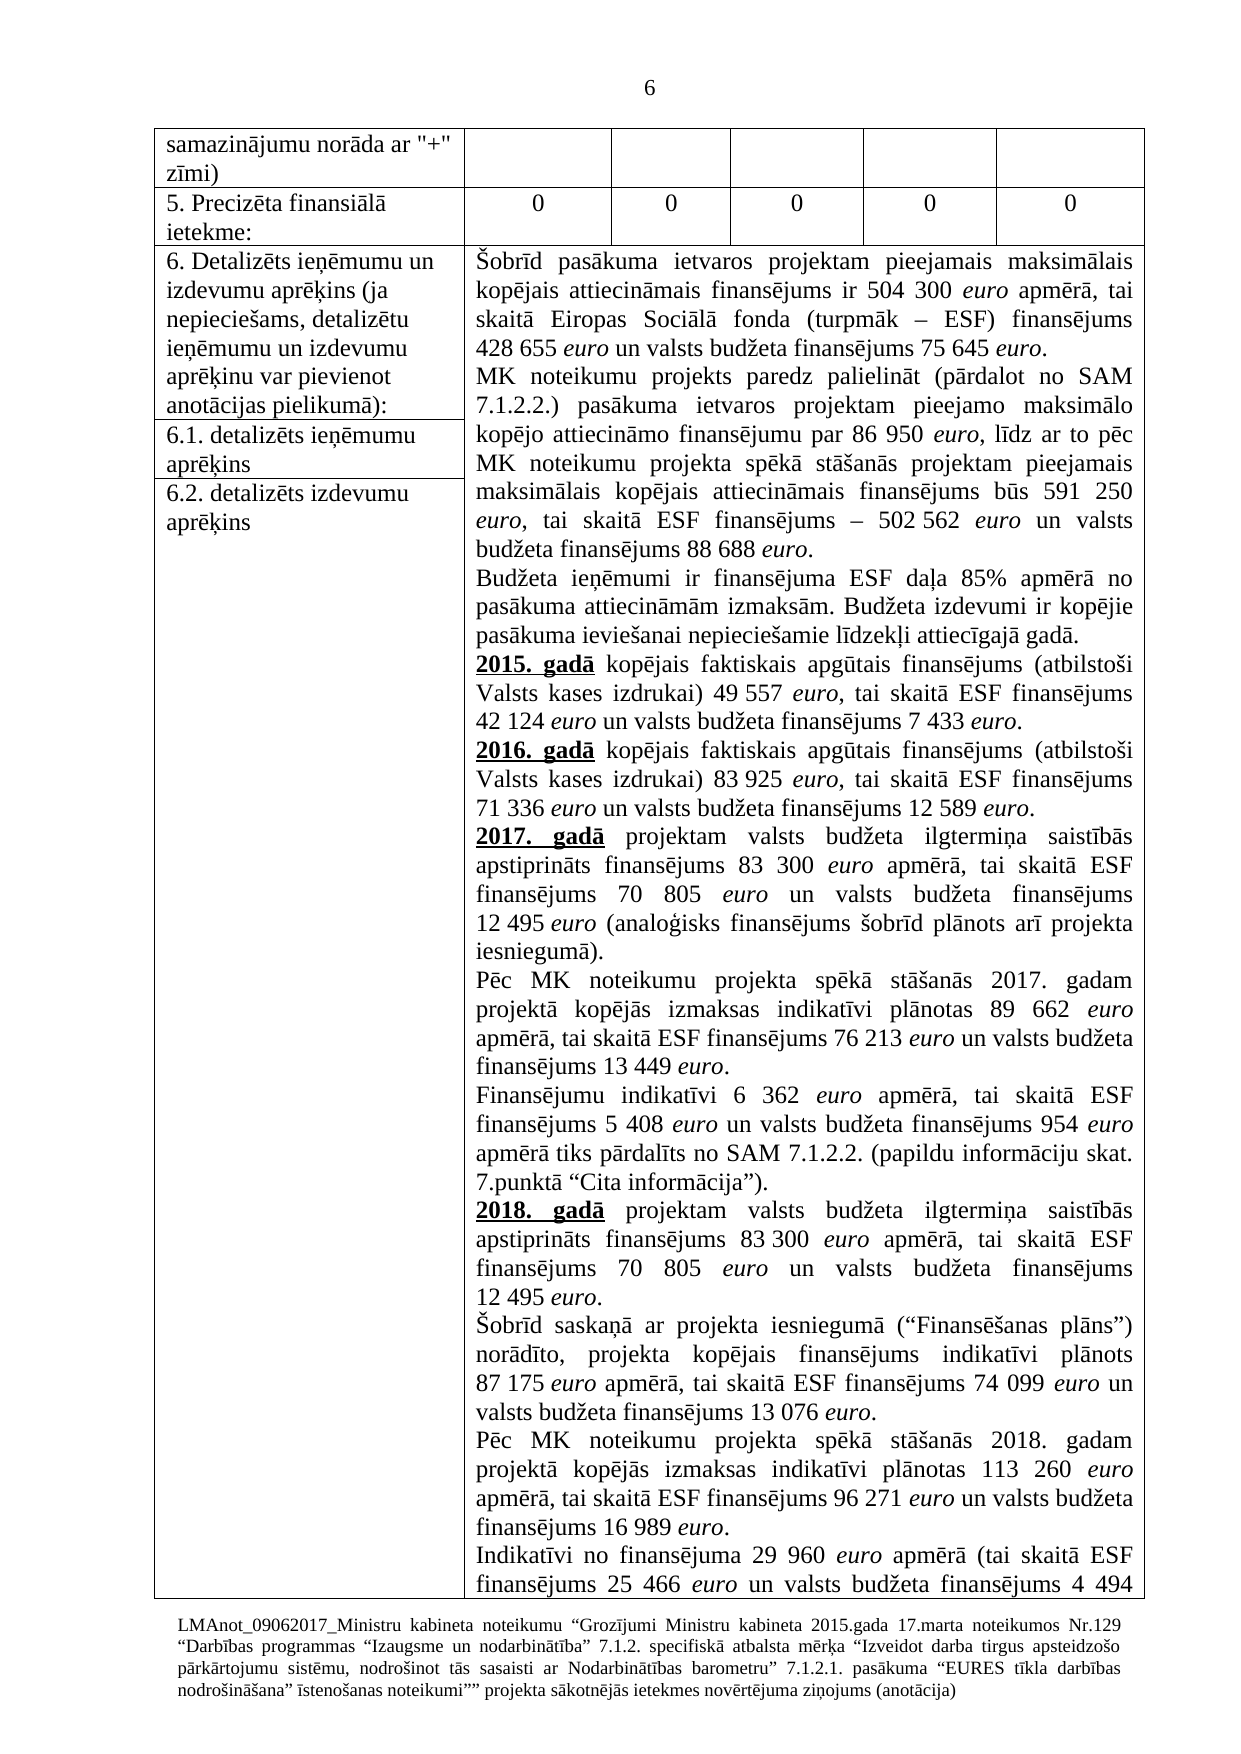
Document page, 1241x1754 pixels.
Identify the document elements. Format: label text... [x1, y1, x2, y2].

table_cell 5. Precizēta finansiālā ietekme: [155, 188, 464, 245]
table_cell 0 [731, 188, 863, 245]
table_cell 0 [465, 188, 611, 245]
table_cell 0 [612, 188, 730, 245]
table_cell 0 [465, 129, 611, 187]
table_cell 6.1. detalizēts ieņēmumu aprēķins [155, 420, 464, 477]
table_cell 0 [612, 129, 730, 187]
table_cell 6. Detalizēts ieņēmumu un izdevumu aprēķins (ja nepieciešams, detalizētu ieņēmumu un izdevumu aprēķinu var pievienot anotācijas pielikumā): [155, 246, 464, 419]
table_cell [155, 479, 464, 1598]
table_cell Šobrīd pasākuma ietvaros projektam pieejamais maksimālais kopējais attiecināmais finansējums ir 504 300 euro apmērā, tai skaitā Eiropas Sociālā fonda (turpmāk – ESF) finansējums 428 655 euro un valsts budžeta finansējums 75 645 euro. MK noteikumu projekts paredz palielināt (pārdalot no SAM 7.1.2.2.) pasākuma ietvaros projektam pieejamo maksimālo kopējo attiecināmo finansējumu par 86 950 euro, līdz ar to pēc MK noteikumu projekta spēkā stāšanās projektam pieejamais maksimālais kopējais attiecināmais finansējums būs 591 250 euro, tai skaitā ESF finansējums – 502 562 euro un valsts budžeta finansējums 88 688 euro. Budžeta ieņēmumi ir finansējuma ESF daļa 85% apmērā no pasākuma attiecināmām izmaksām. Budžeta izdevumi ir kopējie pasākuma ieviešanai nepieciešamie līdzekļi attiecīgajā gadā. 2015. gadā kopējais faktiskais apgūtais finansējums (atbilstoši Valsts kases izdrukai) 49 557 euro, tai skaitā ESF finansējums 42 124 euro un valsts budžeta finansējums 7 433 euro. 2016. gadā kopējais faktiskais apgūtais finansējums (atbilstoši Valsts kases izdrukai) 83 925 euro, tai skaitā ESF finansējums 71 336 euro un valsts budžeta finansējums 12 589 euro. 2017. gadā projektam valsts budžeta ilgtermiņa saistībās apstiprināts finansējums 83 300 euro apmērā, tai skaitā ESF finansējums 70 805 euro un valsts budžeta finansējums 12 495 euro (analoģisks finansējums šobrīd plānots arī projekta iesniegumā). Pēc MK noteikumu projekta spēkā stāšanās 2017. gadam projektā kopējās izmaksas indikatīvi plānotas 89 662 euro apmērā, tai skaitā ESF finansējums 76 213 euro un valsts budžeta finansējums 13 449 euro. Finansējumu indikatīvi 6 362 euro apmērā, tai skaitā ESF finansējums 5 408 euro un valsts budžeta finansējums 954 euro apmērā tiks pārdalīts no SAM 7.1.2.2. (papildu informāciju skat. 7.punktā “Cita informācija”). 2018. gadā projektam valsts budžeta ilgtermiņa saistībās apstiprināts finansējums 83 300 euro apmērā, tai skaitā ESF finansējums 70 805 euro un valsts budžeta finansējums 12 495 euro. Šobrīd saskaņā ar projekta iesniegumā (“Finansēšanas plāns”) norādīto, projekta kopējais finansējums indikatīvi plānots 87 175 euro apmērā, tai skaitā ESF finansējums 74 099 euro un valsts budžeta finansējums 13 076 euro. Pēc MK noteikumu projekta spēkā stāšanās 2018. gadam projektā kopējās izmaksas indikatīvi plānotas 113 260 euro apmērā, tai skaitā ESF finansējums 96 271 euro un valsts budžeta finansējums 16 989 euro. Indikatīvi no finansējuma 29 960 euro apmērā (tai skaitā ESF finansējums 25 466 euro un valsts budžeta finansējums 4 494 euro apmērā), finansējums indikatīvi 26 085 euro apmērā (tai skaitā ESF finansējums 22 172 euro un valsts budžeta finansējums 3 913 euro apmērā) tiks pārdalīts no SAM 7.1.2.2., savukārt finansējums indikatīvi 3 875 euro apmērā (tai skaitā ESF finansējums 3 294 euro un valsts budžeta finansējums 581 euro apmērā) tiks pārplānots no citiem projekta īstenošanas gadiem (papildu informāciju skat. 7.punktā “Cita informācija”). 2019. gadā valsts budžeta ilgtermiņa saistībās apstiprināts finansējums 83 300 euro apmērā, tai skaitā ESF finansējums 70 805 euro un valsts budžeta finansējums 12 495 euro (analoģisks finansējums šobrīd plānots arī projekta iesniegumā) Pēc MK noteikumu projekta spēkā stāšanās 2019. gadam projektā kopējās izmaksas indikatīvi plānotas 109 385 euro apmērā, tai skaitā ESF finansējums 92 977 euro un valsts budžeta finansējums 16 408 euro. Finansējumu indikatīvi 26 085 euro apmērā, tai skaitā ESF finansējums 22 172 euro un valsts budžeta finansējums 3 913 euro apmērā tiks pārdalīts no SAM 7.1.2.2. 2020. gadā projektam valsts budžeta ilgtermiņa saistībās apstiprināts finansējums 83 300 euro apmērā, tai skaitā ESF finansējums 70 805 euro un valsts budžeta finansējums 12 495 euro. Šobrīd saskaņā ar projekta iesniegumā (“Finansēšanas plāns”) norādīto, projekta kopējais finansējums indikatīvi plānots 117 043 euro apmērā, tai skaitā ESF finansējums 99 486 euro un valsts budžeta finansējums 17 557 euro. Pēc MK noteikumu projekta spēkā stāšanās 2020. gadam projektā kopējās izmaksas indikatīvi plānotas 145 461 euro apmērā, tai skaitā ESF finansējums 123 641 euro un valsts budžeta finansējums 21 820 euro. Indikatīvi no finansējuma 62 161 euro apmērā (tai skaitā ESF finansējums 52 836 euro un valsts budžeta finansējums 9 325 euro apmērā), finansējums indikatīvi 28 418 euro apmērā (tai skaitā ESF finansējums 24 155 euro un valsts budžeta finansējums 4 263 euro apmērā) tiks pārdalīts no SAM 7.1.2.2., savukārt finansējums indikatīvi 33 743 euro apmērā (tai skaitā ESF finansējums 28 681 euro un valsts budžeta finansējums 5 062 euro apmērā) tiks pārplānots no citiem projekta īstenošanas gadiem (papildu informāciju skat. 7.punktā “Cita informācija”). [465, 246, 1144, 1598]
table_cell 0 [731, 129, 863, 187]
table_cell 0 [864, 188, 996, 245]
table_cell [155, 129, 464, 187]
table_cell 0 [864, 129, 996, 187]
table_cell 0 [997, 188, 1144, 245]
table_cell 0 [997, 129, 1144, 187]
